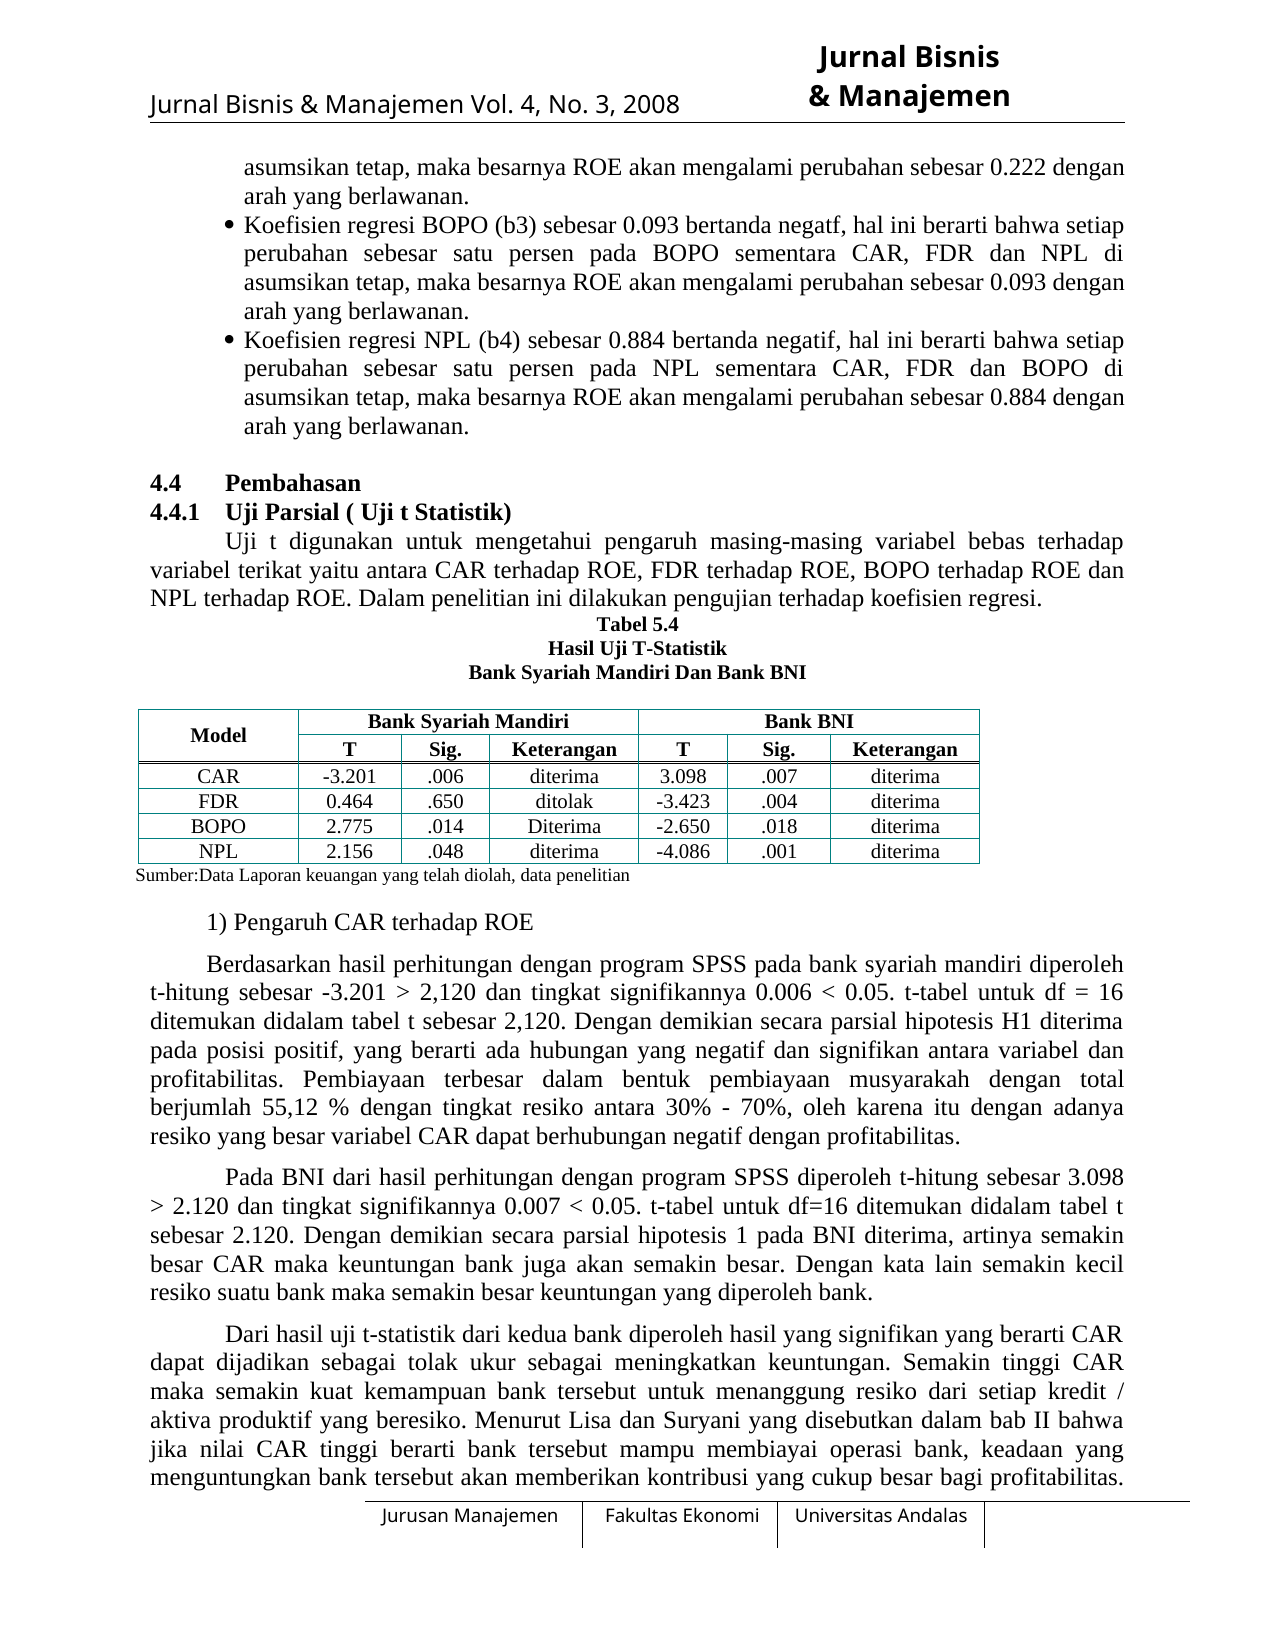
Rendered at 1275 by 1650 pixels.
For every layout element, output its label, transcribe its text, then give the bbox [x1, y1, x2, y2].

table_cell ditolak [490, 789, 638, 813]
table_cell -4.086 [639, 839, 727, 863]
table_cell NPL [139, 839, 298, 863]
table_cell CAR [139, 764, 298, 788]
table_cell diterima [831, 814, 979, 838]
table_cell .650 [402, 789, 489, 813]
text Bank Syariah Mandiri Dan Bank BNI [150, 660, 1125, 684]
text Hasil Uji T-Statistik [150, 636, 1125, 660]
text Sumber:Data Laporan keuangan yang telah diolah, data penelitian [135, 864, 1125, 886]
table_cell Sig. [728, 735, 830, 761]
table_cell diterima [831, 839, 979, 863]
table_cell diterima [490, 764, 638, 788]
text 1) Pengaruh CAR terhadap ROE [206, 907, 1125, 936]
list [225, 152, 1125, 210]
text 4.4.1 Uji Parsial ( Uji t Statistik) [150, 497, 1125, 526]
list Koefisien regresi NPL (b4) sebesar 0.884 bertanda negatif, hal ini berarti bahwa setiap perubahan sebesar satu persen pada NPL sementara CAR, FDR dan BOPO di asumsikan tetap, maka besarnya ROE akan mengalami perubahan sebesar 0.884 dengan arah yang berlawanan. [225, 325, 1125, 440]
table_cell 3.098 [639, 764, 727, 788]
text Uji t digunakan untuk mengetahui pengaruh masing-masing variabel bebas terhadap variabel terikat yaitu antara CAR terhadap ROE, FDR terhadap ROE, BOPO terhadap ROE dan NPL terhadap ROE. Dalam penelitian ini dilakukan pengujian terhadap koefisien regresi. [150, 526, 1125, 612]
table_cell Diterima [490, 814, 638, 838]
text Berdasarkan hasil perhitungan dengan program SPSS pada bank syariah mandiri diperoleh t-hitung sebesar -3.201 > 2,120 dan tingkat signifikannya 0.006 < 0.05. t-tabel untuk df = 16 ditemukan didalam tabel t sebesar 2,120. Dengan demikian secara parsial hipotesis H1 diterima pada posisi positif, yang berarti ada hubungan yang negatif dan signifikan antara variabel dan profitabilitas. Pembiayaan terbesar dalam bentuk pembiayaan musyarakah dengan total berjumlah 55,12 % dengan tingkat resiko antara 30% - 70%, oleh karena itu dengan adanya resiko yang besar variabel CAR dapat berhubungan negatif dengan profitabilitas. [150, 949, 1125, 1150]
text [150, 1319, 1125, 1491]
table_cell .004 [728, 789, 830, 813]
table_cell T [639, 735, 727, 761]
table_cell FDR [139, 789, 298, 813]
text Tabel 5.4 [150, 612, 1125, 636]
table_cell -3.201 [299, 764, 401, 788]
table_cell Sig. [402, 735, 489, 761]
table_cell diterima [831, 764, 979, 788]
table_cell 0.464 [299, 789, 401, 813]
text Pada BNI dari hasil perhitungan dengan program SPSS diperoleh t-hitung sebesar 3.098 > 2.120 dan tingkat signifikannya 0.007 < 0.05. t-tabel untuk df=16 ditemukan didalam tabel t sebesar 2.120. Dengan demikian secara parsial hipotesis 1 pada BNI diterima, artinya semakin besar CAR maka keuntungan bank juga akan semakin besar. Dengan kata lain semakin kecil resiko suatu bank maka semakin besar keuntungan yang diperoleh bank. [150, 1162, 1125, 1306]
table_header Bank BNI [639, 710, 979, 733]
table_cell diterima [490, 839, 638, 863]
table_header Model [139, 710, 298, 761]
table_cell .048 [402, 839, 489, 863]
table_cell .007 [728, 764, 830, 788]
table_cell 2.156 [299, 839, 401, 863]
table_cell .006 [402, 764, 489, 788]
table_cell .018 [728, 814, 830, 838]
table_cell -2.650 [639, 814, 727, 838]
table_cell Keterangan [831, 735, 979, 761]
table_cell .001 [728, 839, 830, 863]
list Koefisien regresi BOPO (b3) sebesar 0.093 bertanda negatf, hal ini berarti bahwa setiap perubahan sebesar satu persen pada BOPO sementara CAR, FDR dan NPL di asumsikan tetap, maka besarnya ROE akan mengalami perubahan sebesar 0.093 dengan arah yang berlawanan. [225, 210, 1125, 325]
table_cell 2.775 [299, 814, 401, 838]
table_cell .014 [402, 814, 489, 838]
table_cell diterima [831, 789, 979, 813]
table_header Bank Syariah Mandiri [299, 710, 638, 733]
text 4.4 Pembahasan [150, 468, 1125, 497]
table_cell T [299, 735, 401, 761]
table_cell BOPO [139, 814, 298, 838]
table_cell Keterangan [490, 735, 638, 761]
table_cell -3.423 [639, 789, 727, 813]
